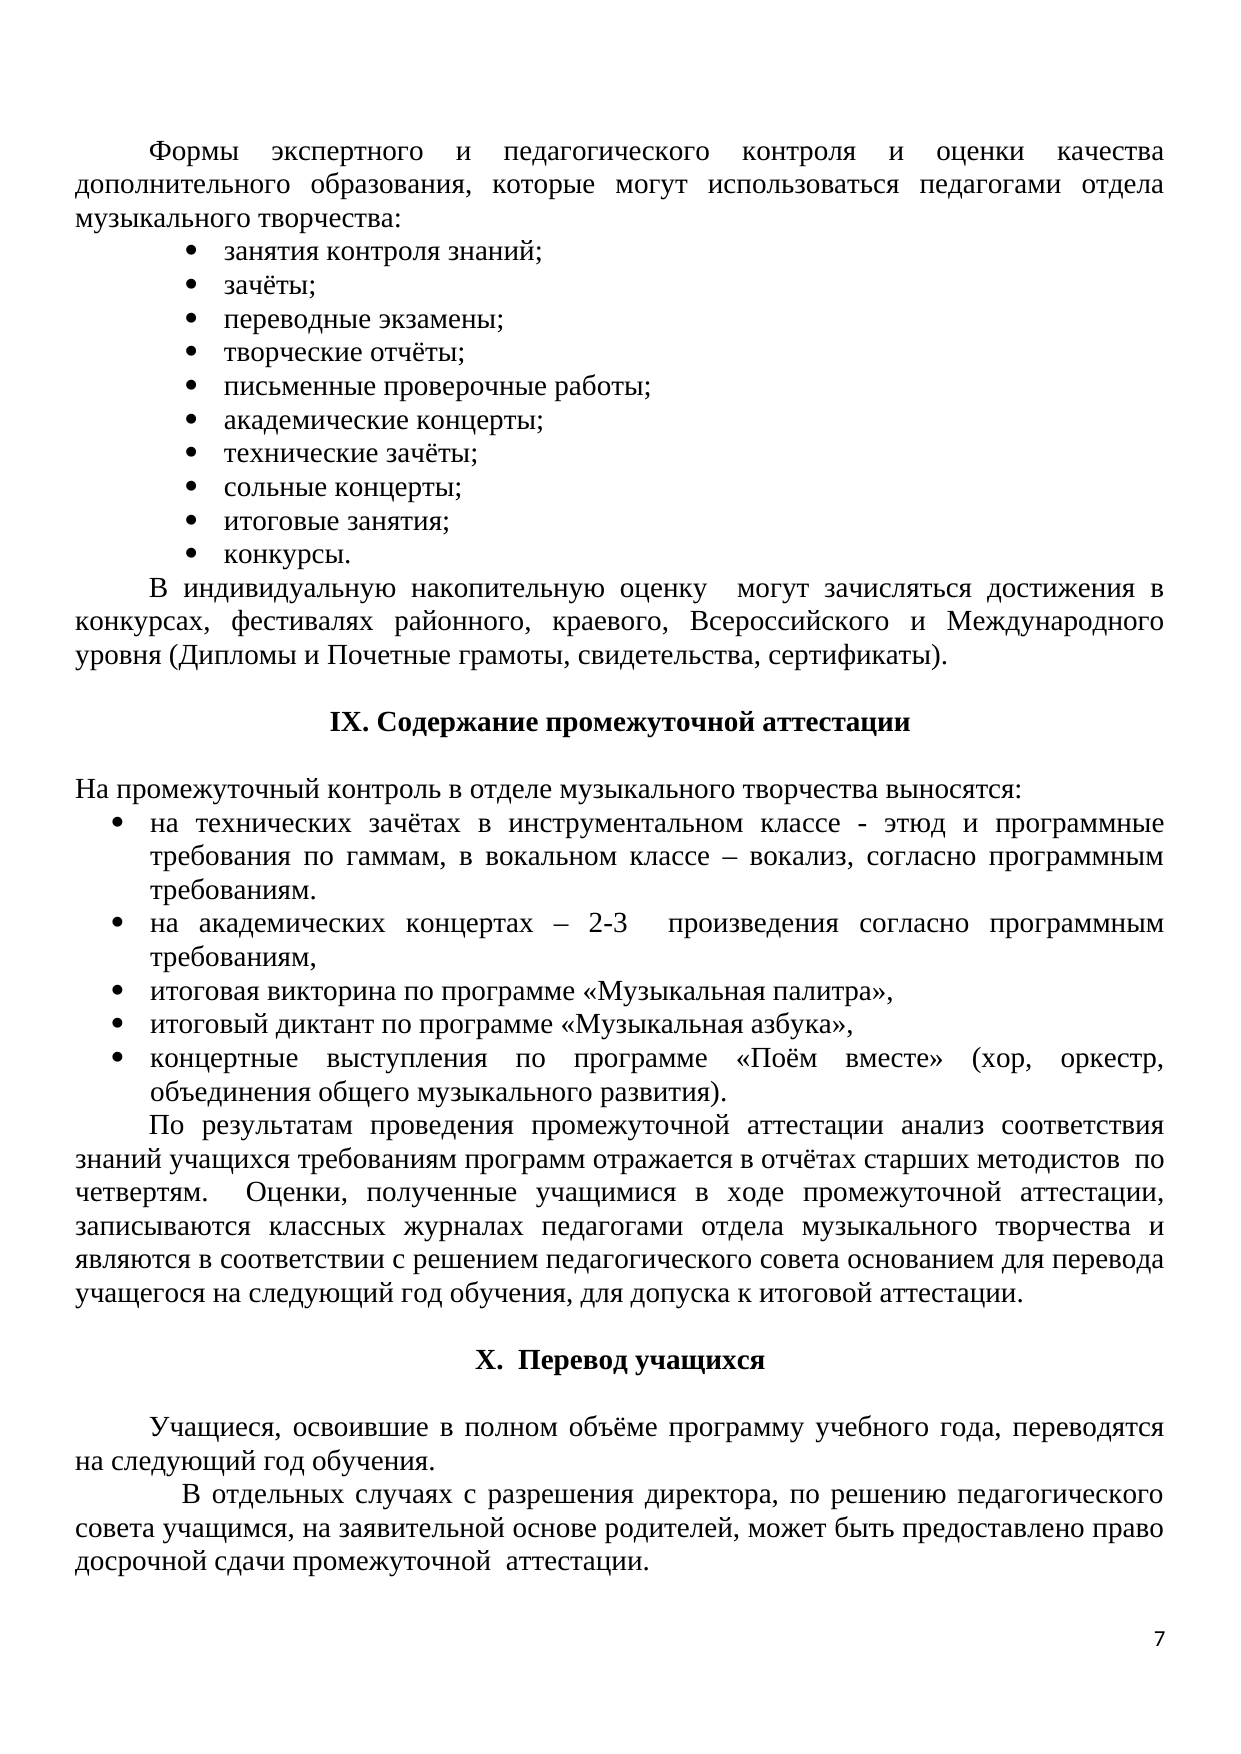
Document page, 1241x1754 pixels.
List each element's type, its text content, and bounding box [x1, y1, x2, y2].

text В индивидуальную накопительную оценку могут зачисляться достижения в конкурсах, фестивалях районного, краевого, Всероссийского и Международного уровня (Дипломы и Почетные грамоты, свидетельства, сертификаты). [75, 570, 1165, 671]
text По результатам проведения промежуточной аттестации анализ соответствия знаний учащихся требованиям программ отражается в отчётах старших методистов по четвертям. Оценки, полученные учащимися в ходе промежуточной аттестации, записываются классных журналах педагогами отдела музыкального творчества и являются в соответствии с решением педагогического совета основанием для перевода учащегося на следующий год обучения, для допуска к итоговой аттестации. [75, 1107, 1165, 1308]
list переводные экзамены; [186, 301, 1165, 334]
list конкурсы. [186, 536, 1165, 570]
list зачёты; [186, 267, 1165, 301]
text Формы экспертного и педагогического контроля и оценки качества дополнительного образования, которые могут использоваться педагогами отдела музыкального творчества: [75, 133, 1165, 233]
list занятия контроля знаний; [186, 233, 1165, 267]
list письменные проверочные работы; [186, 368, 1165, 402]
list итоговая викторина по программе «Музыкальная палитра», [112, 973, 1165, 1006]
text IX. Содержание промежуточной аттестации [75, 704, 1165, 738]
list технические зачёты; [186, 435, 1165, 469]
list итоговые занятия; [186, 503, 1165, 536]
list на академических концертах – 2-3 произведения согласно программным требованиям, [112, 906, 1165, 973]
text X. Перевод учащихся [75, 1342, 1165, 1376]
list академические концерты; [186, 402, 1165, 435]
text В отдельных случаях с разрешения директора, по решению педагогического совета учащимся, на заявительной основе родителей, может быть предоставлено право досрочной сдачи промежуточной аттестации. [75, 1476, 1165, 1577]
text Учащиеся, освоившие в полном объёме программу учебного года, переводятся на следующий год обучения. [75, 1409, 1165, 1476]
list сольные концерты; [186, 469, 1165, 503]
list на технических зачётах в инструментальном классе - этюд и программные требования по гаммам, в вокальном классе – вокализ, согласно программным требованиям. [112, 805, 1165, 906]
list итоговый диктант по программе «Музыкальная азбука», [112, 1006, 1165, 1040]
list творческие отчёты; [186, 334, 1165, 368]
text На промежуточный контроль в отделе музыкального творчества выносятся: [75, 771, 1165, 805]
list концертные выступления по программе «Поём вместе» (хор, оркестр, объединения общего музыкального развития). [112, 1040, 1165, 1107]
